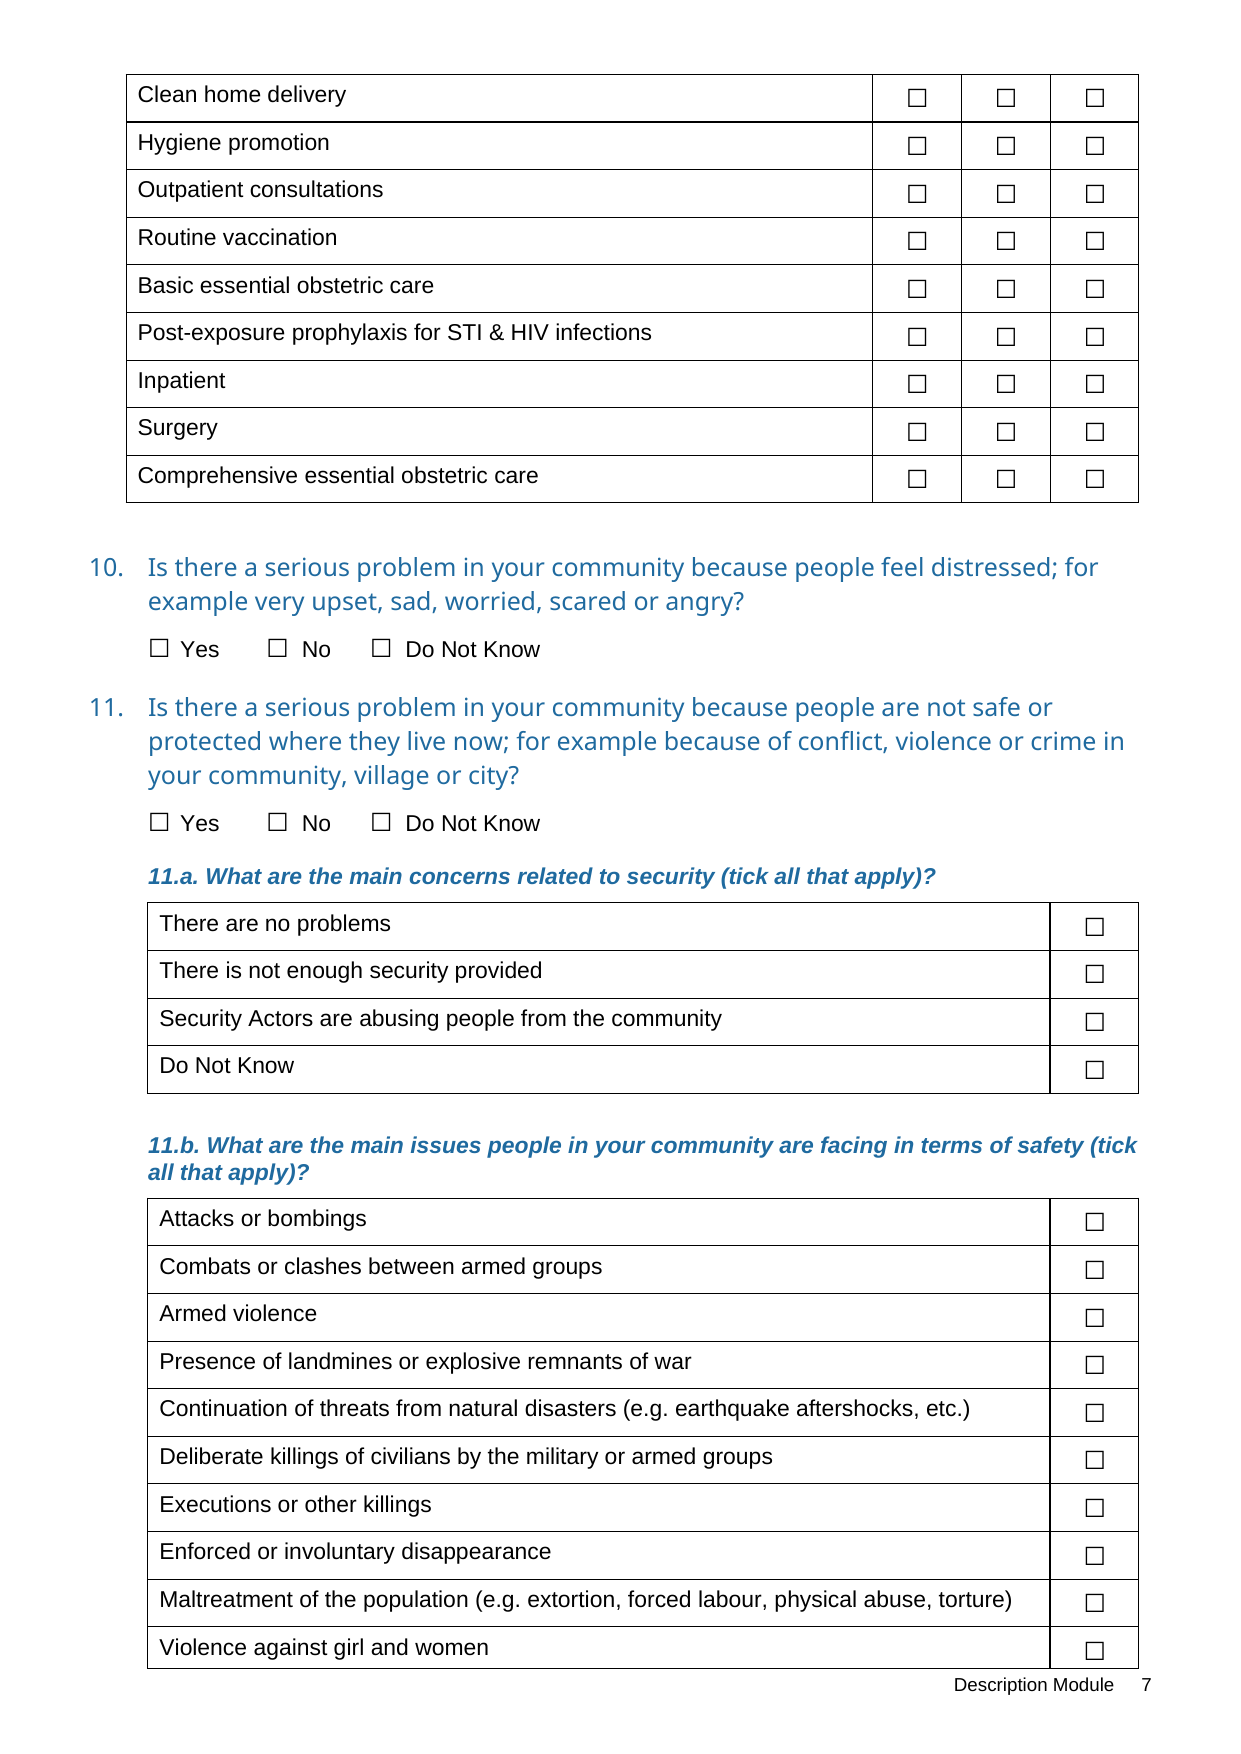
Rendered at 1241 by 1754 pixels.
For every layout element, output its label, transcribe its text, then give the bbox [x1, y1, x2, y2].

text ☐ Yes ☐ No ☐ Do Not Know [148, 804, 1152, 838]
table_cell ☐ [873, 75, 961, 121]
table_cell ☐ [962, 361, 1050, 407]
table_cell ☐ [1051, 361, 1138, 407]
table_header Attacks or bombings [148, 1199, 1049, 1245]
table_cell ☐ [1051, 1437, 1138, 1483]
table_cell Continuation of threats from natural disasters (e.g. earthquake aftershocks, etc.) [148, 1389, 1049, 1436]
table_cell Maltreatment of the population (e.g. extortion, forced labour, physical abuse, torture) [148, 1580, 1049, 1626]
table_cell ☐ [1051, 218, 1138, 264]
table_cell ☐ [962, 123, 1050, 169]
table_cell Executions or other killings [148, 1484, 1049, 1531]
table_cell ☐ [1051, 456, 1138, 502]
table_cell ☐ [873, 408, 961, 455]
table_cell Clean home delivery [127, 75, 872, 121]
table_cell ☐ [1051, 1580, 1138, 1626]
table_cell ☐ [962, 456, 1050, 502]
table_cell ☐ [1051, 1046, 1138, 1093]
table_cell Routine vaccination [127, 218, 872, 264]
table_cell ☐ [962, 408, 1050, 455]
table_cell ☐ [1051, 1484, 1138, 1531]
table_header ☐ [1051, 903, 1138, 950]
table_cell Deliberate killings of civilians by the military or armed groups [148, 1437, 1049, 1483]
table_cell ☐ [1051, 170, 1138, 217]
table_cell ☐ [1051, 408, 1138, 455]
table_cell There is not enough security provided [148, 951, 1049, 997]
table_cell Hygiene promotion [127, 123, 872, 169]
text 11. Is there a serious problem in your community because people are not safe or protected where they live now; for example because of conflict, violence or crime in your community, village or city? [89, 689, 1152, 792]
table_cell Outpatient consultations [127, 170, 872, 217]
table_cell ☐ [1051, 1342, 1138, 1388]
table_cell Do Not Know [148, 1046, 1049, 1093]
table_cell ☐ [1051, 1532, 1138, 1578]
table_cell ☐ [962, 75, 1050, 121]
table_cell ☐ [873, 361, 961, 407]
table_cell ☐ [1051, 265, 1138, 312]
table_cell ☐ [873, 123, 961, 169]
table_cell ☐ [1051, 1246, 1138, 1293]
table_cell ☐ [1051, 999, 1138, 1045]
table_cell Basic essential obstetric care [127, 265, 872, 312]
table_cell ☐ [1051, 75, 1138, 121]
table_cell ☐ [962, 313, 1050, 359]
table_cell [148, 1627, 1049, 1667]
text 11.a. What are the main concerns related to security (tick all that apply)? [148, 863, 1152, 890]
table_cell ☐ [873, 265, 961, 312]
table_cell ☐ [873, 456, 961, 502]
table_cell Enforced or involuntary disappearance [148, 1532, 1049, 1578]
table_cell ☐ [1051, 313, 1138, 359]
text 11.b. What are the main issues people in your community are facing in terms of safety (tick all that apply)? [148, 1132, 1152, 1185]
text 10. Is there a serious problem in your community because people feel distressed; for example very upset, sad, worried, scared or angry? [89, 550, 1152, 618]
table_cell Combats or clashes between armed groups [148, 1246, 1049, 1293]
table_cell Inpatient [127, 361, 872, 407]
table_cell Post-exposure prophylaxis for STI & HIV infections [127, 313, 872, 359]
table_cell Armed violence [148, 1294, 1049, 1341]
table_cell ☐ [873, 313, 961, 359]
text ☐ Yes ☐ No ☐ Do Not Know [148, 631, 1152, 664]
table_cell ☐ [873, 170, 961, 217]
table_cell ☐ [962, 218, 1050, 264]
table_cell ☐ [873, 218, 961, 264]
table_cell ☐ [1051, 1389, 1138, 1436]
table_cell ☐ [1051, 123, 1138, 169]
table_cell ☐ [1051, 1294, 1138, 1341]
table_cell Presence of landmines or explosive remnants of war [148, 1342, 1049, 1388]
table_cell Comprehensive essential obstetric care [127, 456, 872, 502]
table_cell Security Actors are abusing people from the community [148, 999, 1049, 1045]
table_cell ☐ [962, 170, 1050, 217]
table_cell ☐ [1051, 1627, 1138, 1667]
table_header ☐ [1051, 1199, 1138, 1245]
table_cell ☐ [1051, 951, 1138, 997]
table_cell ☐ [962, 265, 1050, 312]
table_header There are no problems [148, 903, 1049, 950]
table_cell Surgery [127, 408, 872, 455]
